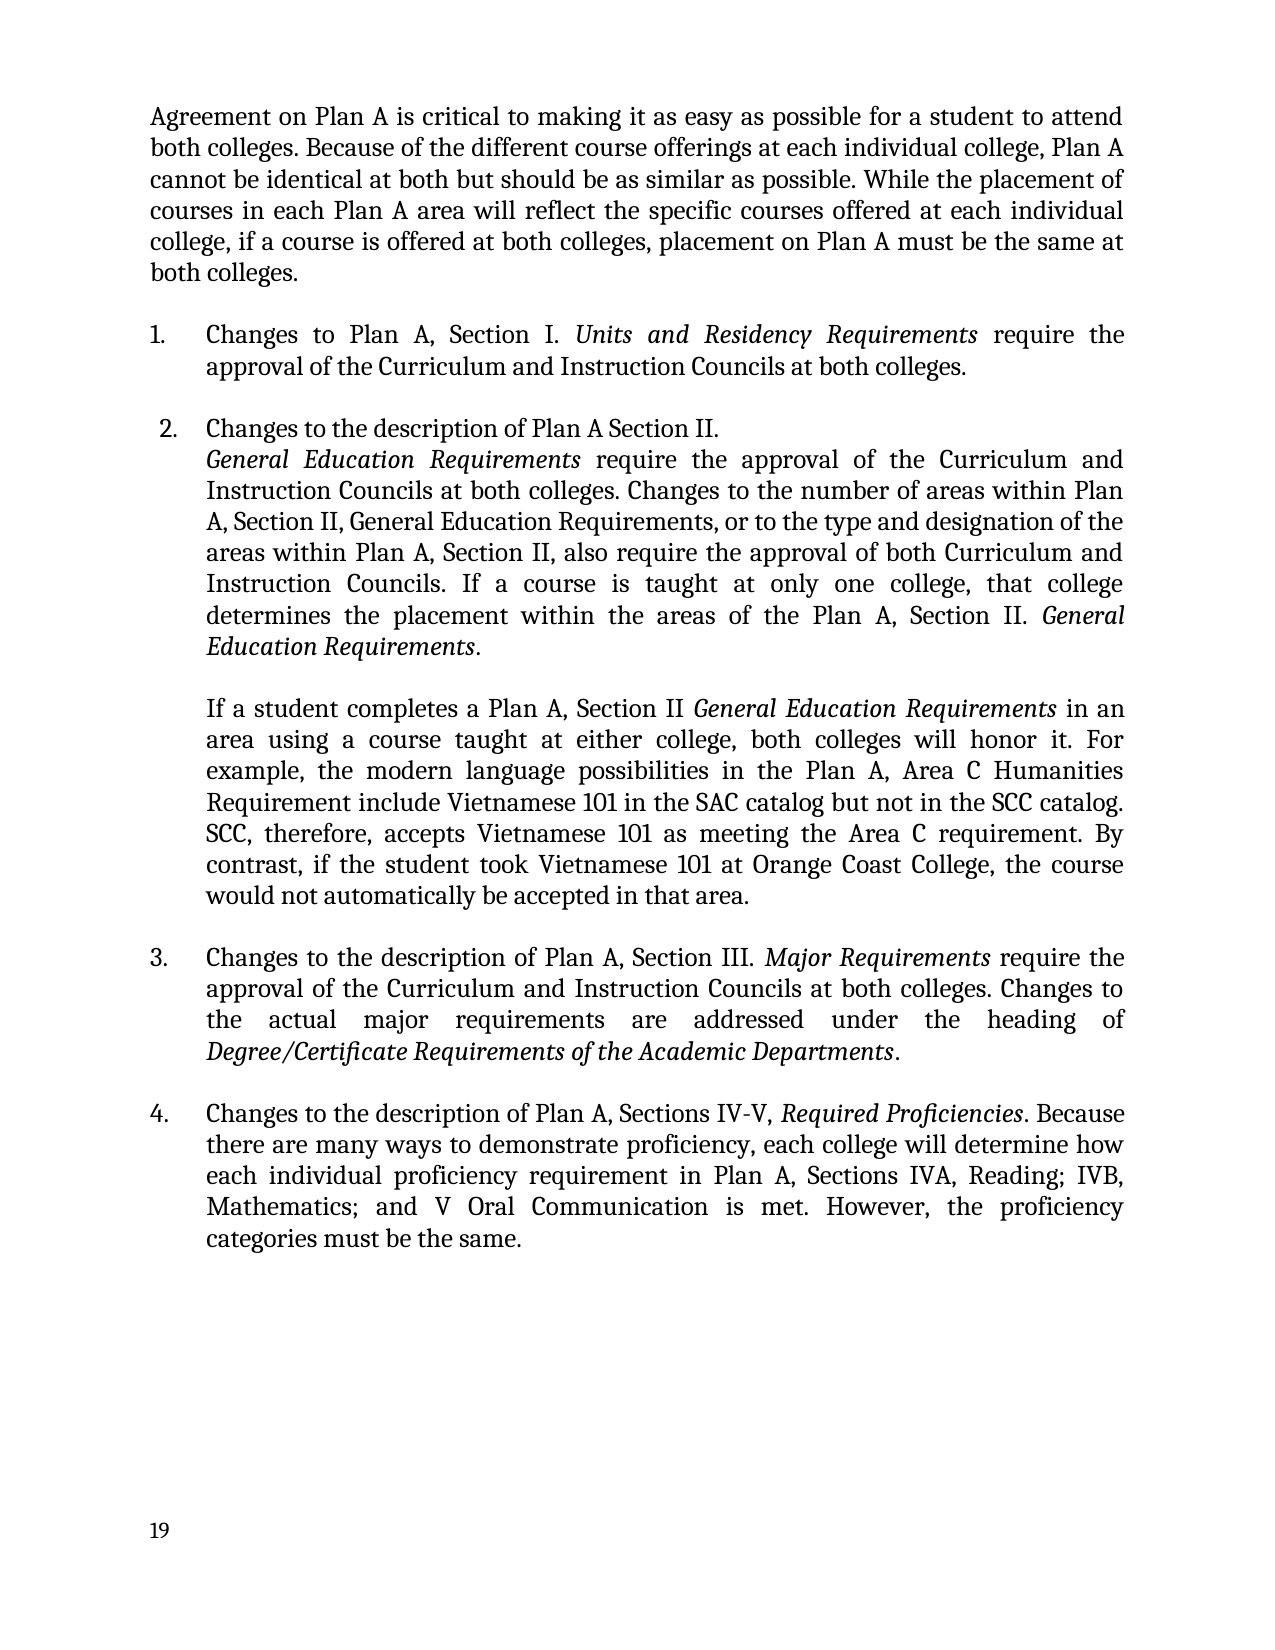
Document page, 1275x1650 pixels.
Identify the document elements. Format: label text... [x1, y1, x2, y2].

list Changes to Plan A, Section I. Units and Residency Requirements require the approval of the Curriculum and Instruction Councils at both colleges. [150, 319, 1125, 382]
text Agreement on Plan A is critical to making it as easy as possible for a student to attend both colleges. Because of the different course offerings at each individual college, Plan A cannot be identical at both but should be as similar as possible. While the placement of courses in each Plan A area will reflect the specific courses offered at each individual college, if a course is offered at both colleges, placement on Plan A must be the same at both colleges. [150, 101, 1125, 288]
list Changes to the description of Plan A Section II. [159, 413, 1125, 444]
text If a student completes a Plan A, Section II General Education Requirements in an area using a course taught at either college, both colleges will honor it. For example, the modern language possibilities in the Plan A, Area C Humanities Requirement include Vietnamese 101 in the SAC catalog but not in the SCC catalog. SCC, therefore, accepts Vietnamese 101 as meeting the Area C requirement. By contrast, if the student took Vietnamese 101 at Orange Coast College, the course would not automatically be accepted in that area. [206, 693, 1125, 911]
text General Education Requirements require the approval of the Curriculum and Instruction Councils at both colleges. Changes to the number of areas within Plan A, Section II, General Education Requirements, or to the type and designation of the areas within Plan A, Section II, also require the approval of both Curriculum and Instruction Councils. If a course is taught at only one college, that college determines the placement within the areas of the Plan A, Section II. General Education Requirements. [206, 444, 1125, 662]
list Changes to the description of Plan A, Section III. Major Requirements require the approval of the Curriculum and Instruction Councils at both colleges. Changes to the actual major requirements are addressed under the heading of Degree/Certificate Requirements of the Academic Departments. [150, 942, 1125, 1067]
list Changes to the description of Plan A, Sections IV-V, Required Proficiencies. Because there are many ways to demonstrate proficiency, each college will determine how each individual proficiency requirement in Plan A, Sections IVA, Reading; IVB, Mathematics; and V Oral Communication is met. However, the proficiency categories must be the same. [150, 1098, 1125, 1254]
